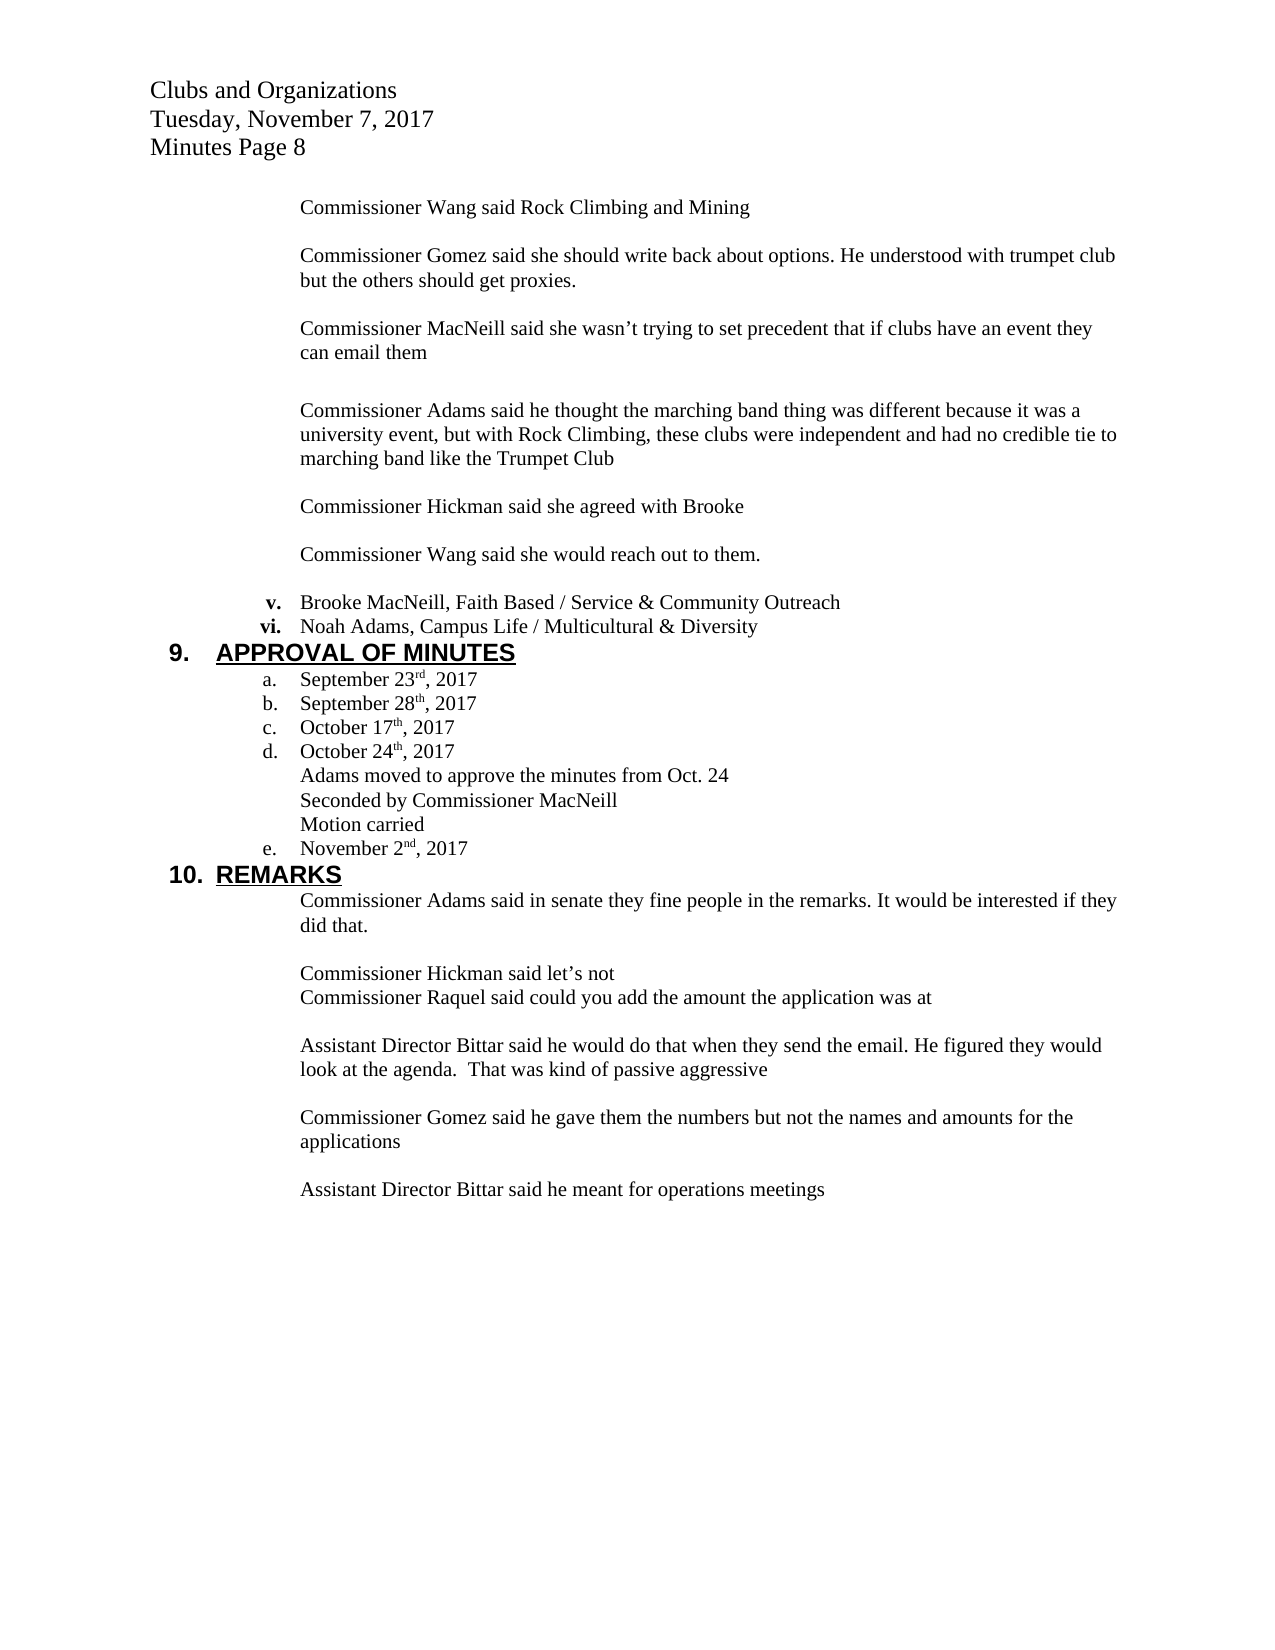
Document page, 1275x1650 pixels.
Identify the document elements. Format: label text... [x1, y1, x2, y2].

list October 24th, 2017 [262, 739, 1125, 763]
text Commissioner Wang said she would reach out to them. [300, 542, 1125, 566]
text Commissioner Gomez said she should write back about options. He understood with trumpet club but the others should get proxies. [300, 243, 1125, 292]
text Commissioner Wang said Rock Climbing and Mining [300, 195, 1125, 219]
text Commissioner MacNeill said she wasn’t trying to set precedent that if clubs have an event they can email them [300, 316, 1125, 398]
text Commissioner Adams said he thought the marching band thing was different because it was a university event, but with Rock Climbing, these clubs were independent and had no credible tie to marching band like the Trumpet Club [300, 398, 1125, 470]
subtitle APPROVAL OF MINUTES [169, 638, 1125, 667]
subtitle REMARKS [169, 860, 1125, 888]
text Assistant Director Bittar said he would do that when they send the email. He figured they would look at the agenda. That was kind of passive aggressive [300, 1033, 1125, 1081]
list September 28th, 2017 [262, 691, 1125, 715]
text Seconded by Commissioner MacNeill [300, 787, 1125, 812]
list Brooke MacNeill, Faith Based / Service & Community Outreach [281, 590, 1125, 614]
text Commissioner Gomez said he gave them the numbers but not the names and amounts for the applications [300, 1105, 1125, 1153]
list October 17th, 2017 [262, 715, 1125, 739]
text Adams moved to approve the minutes from Oct. 24 [300, 763, 1125, 787]
text Commissioner Adams said in senate they fine people in the remarks. It would be interested if they did that. [300, 888, 1125, 937]
text Commissioner Hickman said she agreed with Brooke [300, 494, 1125, 518]
list Noah Adams, Campus Life / Multicultural & Diversity [281, 614, 1125, 638]
text Commissioner Hickman said let’s not [300, 961, 1125, 985]
text Motion carried [300, 812, 1125, 836]
list September 23rd, 2017 [262, 667, 1125, 691]
text Assistant Director Bittar said he meant for operations meetings [300, 1177, 1125, 1201]
text Commissioner Raquel said could you add the amount the application was at [300, 985, 1125, 1009]
list November 2nd, 2017 [262, 836, 1125, 860]
